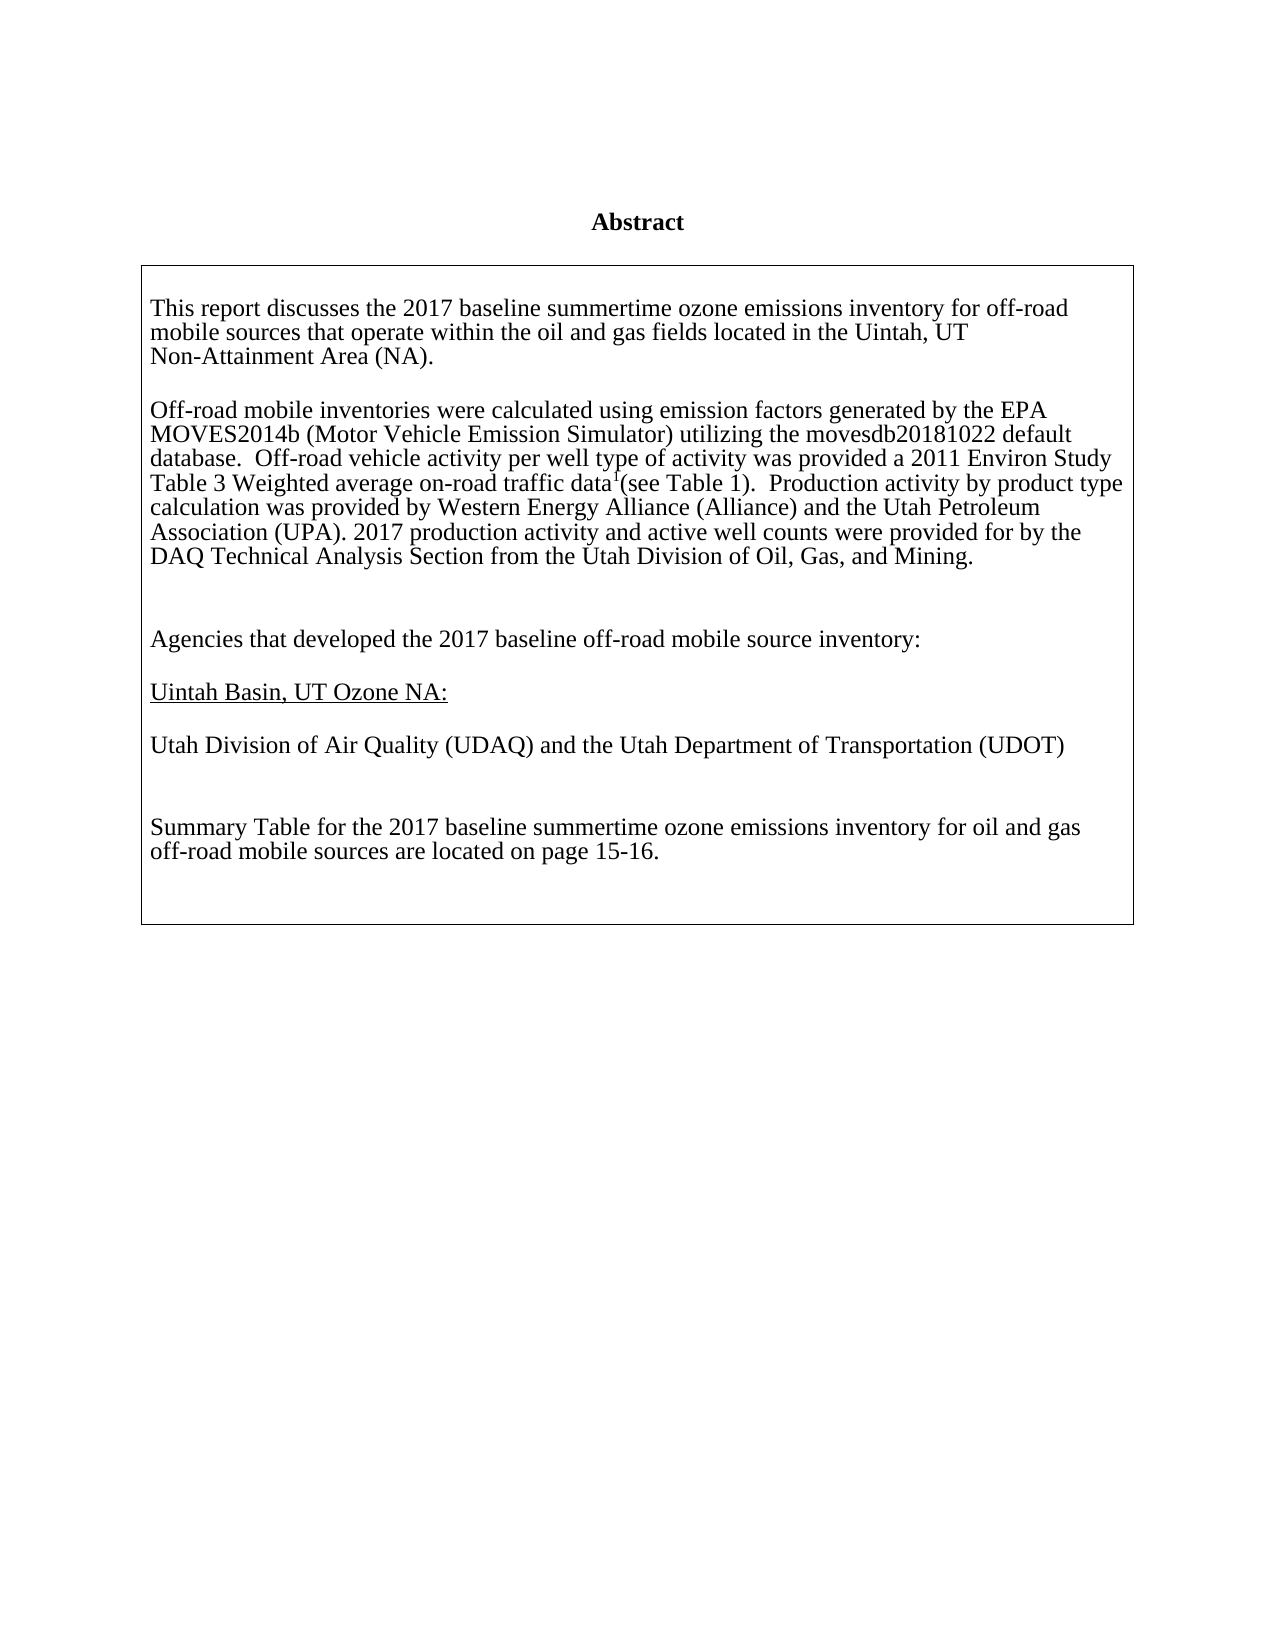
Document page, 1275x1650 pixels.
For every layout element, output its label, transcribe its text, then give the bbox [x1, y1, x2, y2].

text Uintah Basin, UT Ozone NA: [150, 681, 1125, 705]
text Off-road mobile inventories were calculated using emission factors generated by the EPA MOVES2014b (Motor Vehicle Emission Simulator) utilizing the movesdb20181022 default database. Off-road vehicle activity per well type of activity was provided a 2011 Environ Study Table 3 Weighted average on‐road traffic data1(see Table 1). Production activity by product type calculation was provided by Western Energy Alliance (Alliance) and the Utah Petroleum Association (UPA). 2017 production activity and active well counts were provided for by the DAQ Technical Analysis Section from the Utah Division of Oil, Gas, and Mining. [150, 399, 1125, 570]
text Utah Division of Air Quality (UDAQ) and the Utah Department of Transportation (UDOT) [150, 734, 1125, 758]
text Agencies that developed the 2017 baseline off-road mobile source inventory: [150, 628, 1125, 652]
text This report discusses the 2017 baseline summertime ozone emissions inventory for off-road mobile sources that operate within the oil and gas fields located in the Uintah, UT Non-Attainment Area (NA). [150, 297, 1125, 370]
text Abstract [150, 207, 1125, 236]
text Summary Table for the 2017 baseline summertime ozone emissions inventory for oil and gas off-road mobile sources are located on page 15-16. [150, 816, 1125, 865]
